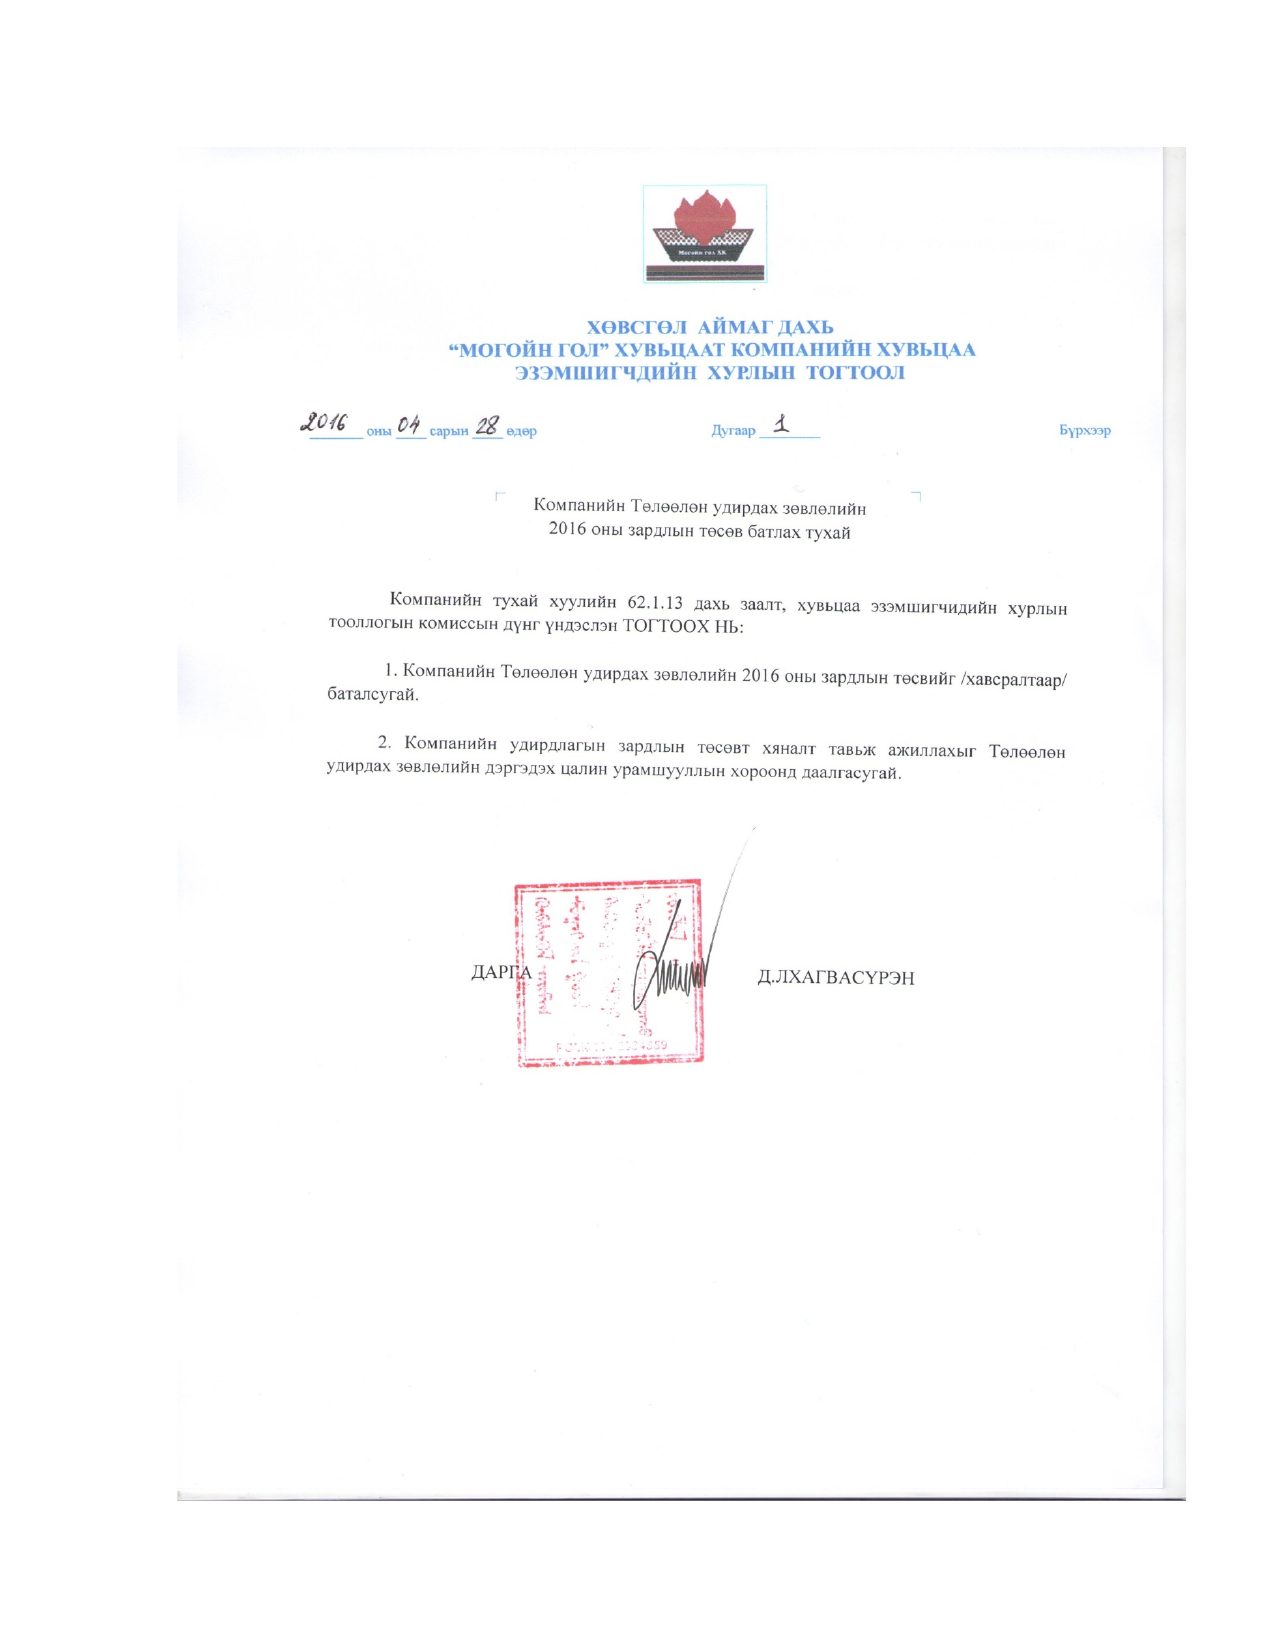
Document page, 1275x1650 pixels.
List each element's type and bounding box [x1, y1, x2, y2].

picture [177, 147, 1187, 1501]
